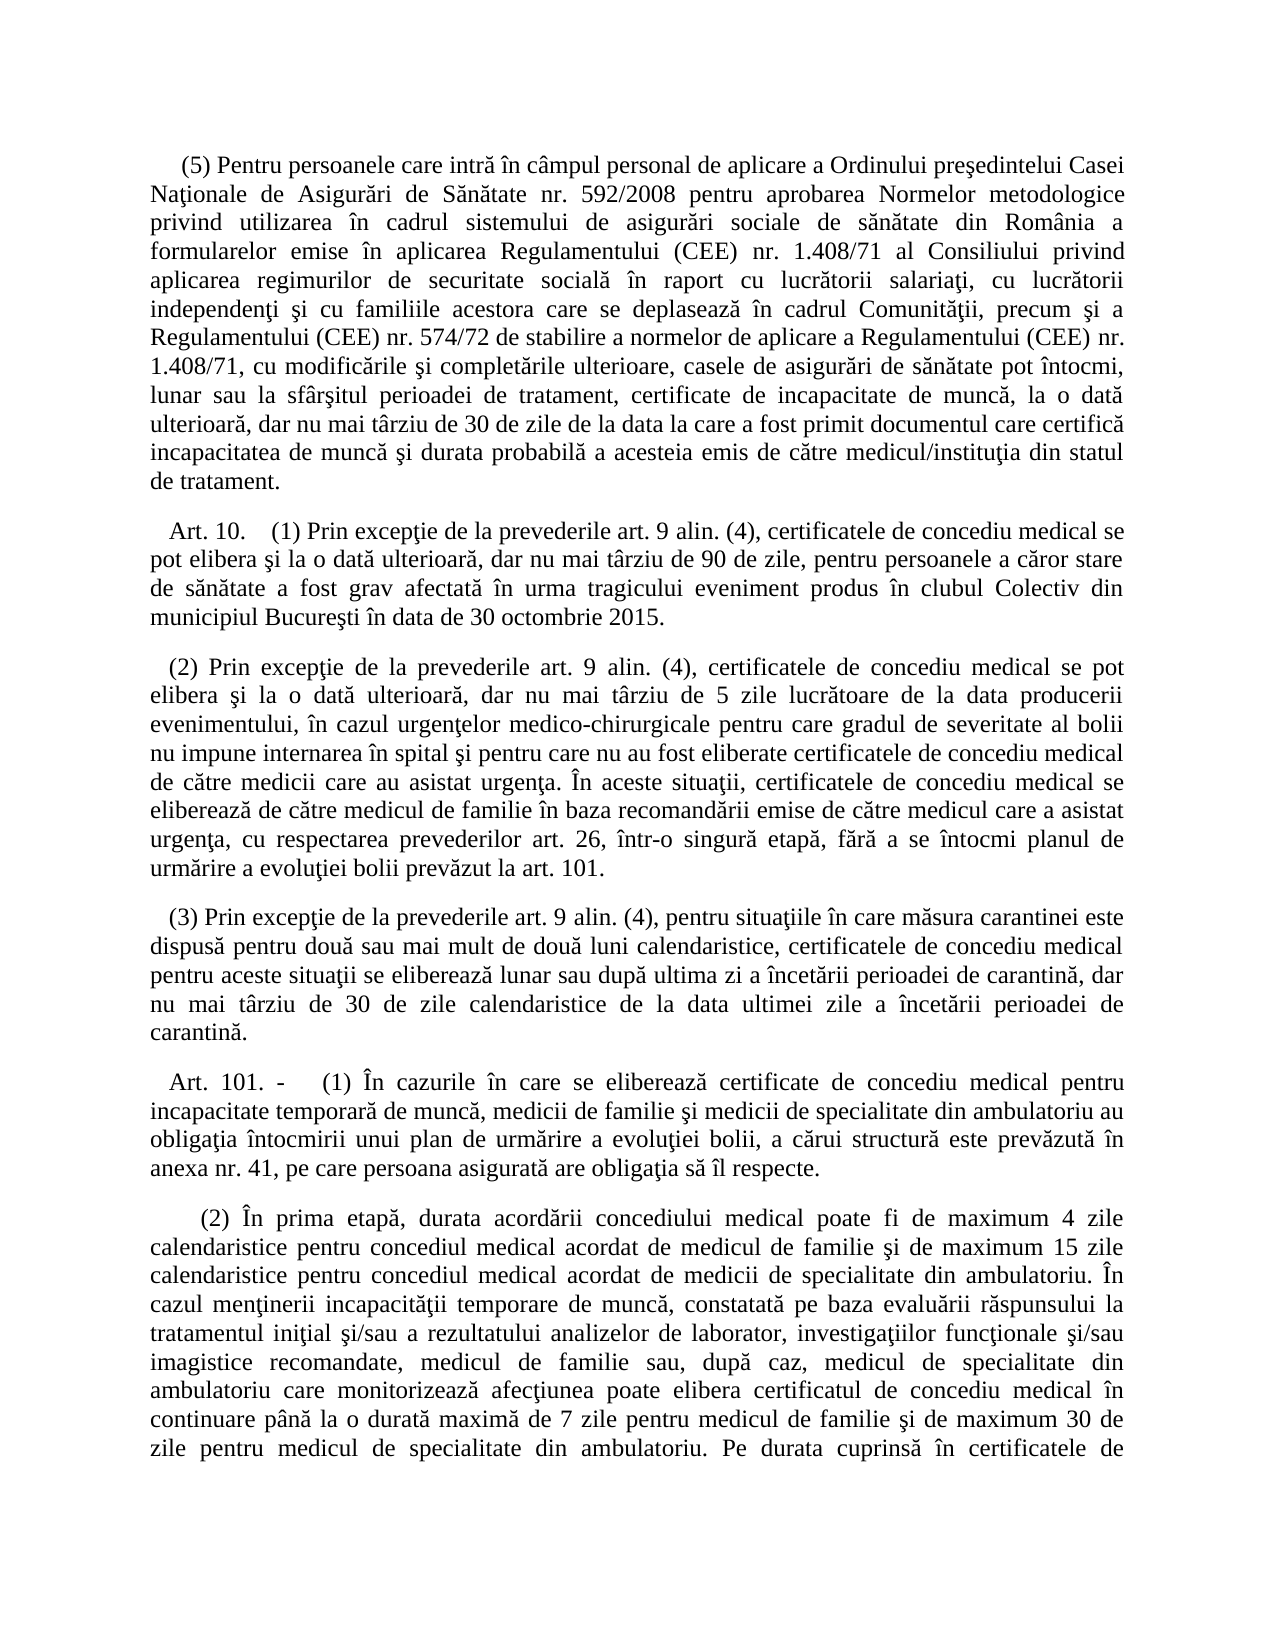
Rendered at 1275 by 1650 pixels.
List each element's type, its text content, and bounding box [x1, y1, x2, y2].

text (2) Prin excepţie de la prevederile art. 9 alin. (4), certificatele de concediu medical se pot elibera şi la o dată ulterioară, dar nu mai târziu de 5 zile lucrătoare de la data producerii evenimentului, în cazul urgenţelor medico-chirurgicale pentru care gradul de severitate al bolii nu impune internarea în spital şi pentru care nu au fost eliberate certificatele de concediu medical de către medicii care au asistat urgenţa. În aceste situaţii, certificatele de concediu medical se eliberează de către medicul de familie în baza recomandării emise de către medicul care a asistat urgenţa, cu respectarea prevederilor art. 26, într-o singură etapă, fără a se întocmi planul de urmărire a evoluţiei bolii prevăzut la art. 101. [150, 652, 1125, 882]
text (5) Pentru persoanele care intră în câmpul personal de aplicare a Ordinului preşedintelui Casei Naţionale de Asigurări de Sănătate nr. 592/2008 pentru aprobarea Normelor metodologice privind utilizarea în cadrul sistemului de asigurări sociale de sănătate din România a formularelor emise în aplicarea Regulamentului (CEE) nr. 1.408/71 al Consiliului privind aplicarea regimurilor de securitate socială în raport cu lucrătorii salariaţi, cu lucrătorii independenţi şi cu familiile acestora care se deplasează în cadrul Comunităţii, precum şi a Regulamentului (CEE) nr. 574/72 de stabilire a normelor de aplicare a Regulamentului (CEE) nr. 1.408/71, cu modificările şi completările ulterioare, casele de asigurări de sănătate pot întocmi, lunar sau la sfârşitul perioadei de tratament, certificate de incapacitate de muncă, la o dată ulterioară, dar nu mai târziu de 30 de zile de la data la care a fost primit documentul care certifică incapacitatea de muncă şi durata probabilă a acesteia emis de către medicul/instituţia din statul de tratament. [150, 150, 1125, 495]
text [150, 1203, 1125, 1462]
text Art. 101. - (1) În cazurile în care se eliberează certificate de concediu medical pentru incapacitate temporară de muncă, medicii de familie şi medicii de specialitate din ambulatoriu au obligaţia întocmirii unui plan de urmărire a evoluţiei bolii, a cărui structură este prevăzută în anexa nr. 41, pe care persoana asigurată are obligaţia să îl respecte. [150, 1067, 1125, 1182]
text (3) Prin excepţie de la prevederile art. 9 alin. (4), pentru situaţiile în care măsura carantinei este dispusă pentru două sau mai mult de două luni calendaristice, certificatele de concediu medical pentru aceste situaţii se eliberează lunar sau după ultima zi a încetării perioadei de carantină, dar nu mai târziu de 30 de zile calendaristice de la data ultimei zile a încetării perioadei de carantină. [150, 902, 1125, 1046]
text Art. 10. (1) Prin excepţie de la prevederile art. 9 alin. (4), certificatele de concediu medical se pot elibera şi la o dată ulterioară, dar nu mai târziu de 90 de zile, pentru persoanele a căror stare de sănătate a fost grav afectată în urma tragicului eveniment produs în clubul Colectiv din municipiul Bucureşti în data de 30 octombrie 2015. [150, 516, 1125, 631]
